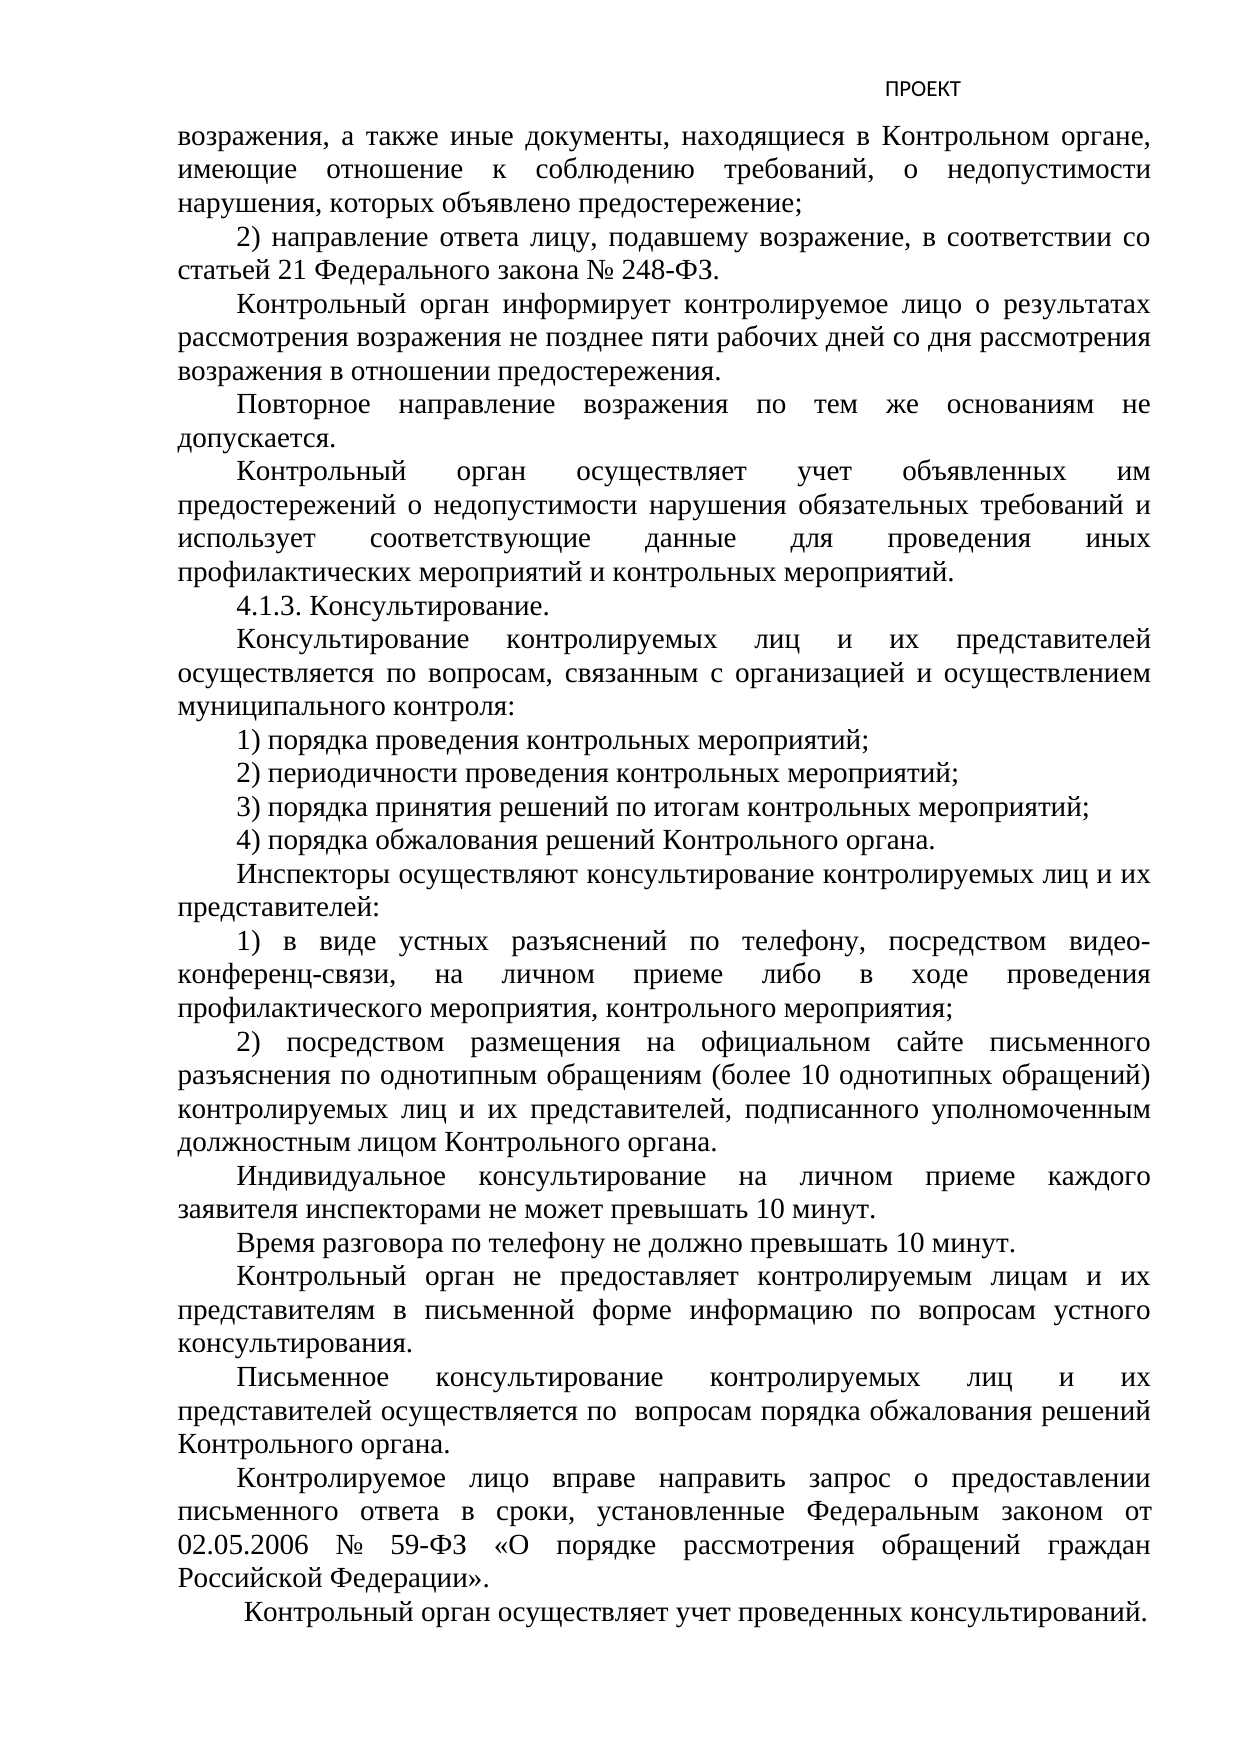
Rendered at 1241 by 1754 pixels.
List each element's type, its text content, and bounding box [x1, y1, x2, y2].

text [177, 118, 1152, 219]
text Повторное направление возражения по тем же основаниям не допускается. [177, 386, 1152, 453]
text 2) посредством размещения на официальном сайте письменного разъяснения по однотипным обращениям (более 10 однотипных обращений) контролируемых лиц и их представителей, подписанного уполномоченным должностным лицом Контрольного органа. [177, 1024, 1152, 1158]
text 4) порядка обжалования решений Контрольного органа. [177, 822, 1152, 856]
text 2) направление ответа лицу, подавшему возражение, в соответствии со статьей 21 Федерального закона № 248-ФЗ. [177, 219, 1152, 286]
text 4.1.3. Консультирование. [177, 588, 1152, 621]
text Контрольный орган не предоставляет контролируемым лицам и их представителям в письменной форме информацию по вопросам устного консультирования. [177, 1258, 1152, 1359]
text 3) порядка принятия решений по итогам контрольных мероприятий; [177, 789, 1152, 822]
text Контрольный орган информирует контролируемое лицо о результатах рассмотрения возражения не позднее пяти рабочих дней со дня рассмотрения возражения в отношении предостережения. [177, 286, 1152, 386]
text Консультирование контролируемых лиц и их представителей осуществляется по вопросам, связанным с организацией и осуществлением муниципального контроля: [177, 621, 1152, 722]
text Контролируемое лицо вправе направить запрос о предоставлении письменного ответа в сроки, установленные Федеральным законом от 02.05.2006 № 59-ФЗ «О порядке рассмотрения обращений граждан Российской Федерации». [177, 1460, 1152, 1594]
text Контрольный орган осуществляет учет объявленных им предостережений о недопустимости нарушения обязательных требований и использует соответствующие данные для проведения иных профилактических мероприятий и контрольных мероприятий. [177, 453, 1152, 588]
list Инспекторы осуществляют консультирование контролируемых лиц и их представителей: [177, 856, 1152, 923]
text 1) в виде устных разъяснений по телефону, посредством видео-конференц-связи, на личном приеме либо в ходе проведения профилактического мероприятия, контрольного мероприятия; [177, 923, 1152, 1024]
text 1) порядка проведения контрольных мероприятий; [177, 722, 1152, 755]
text Письменное консультирование контролируемых лиц и их представителей осуществляется по вопросам порядка обжалования решений Контрольного органа. [177, 1359, 1152, 1460]
text Время разговора по телефону не должно превышать 10 минут. [177, 1225, 1152, 1258]
text 2) периодичности проведения контрольных мероприятий; [177, 755, 1152, 789]
text Контрольный орган осуществляет учет проведенных консультирований. [177, 1594, 1152, 1627]
text Индивидуальное консультирование на личном приеме каждого заявителя инспекторами не может превышать 10 минут. [177, 1158, 1152, 1225]
